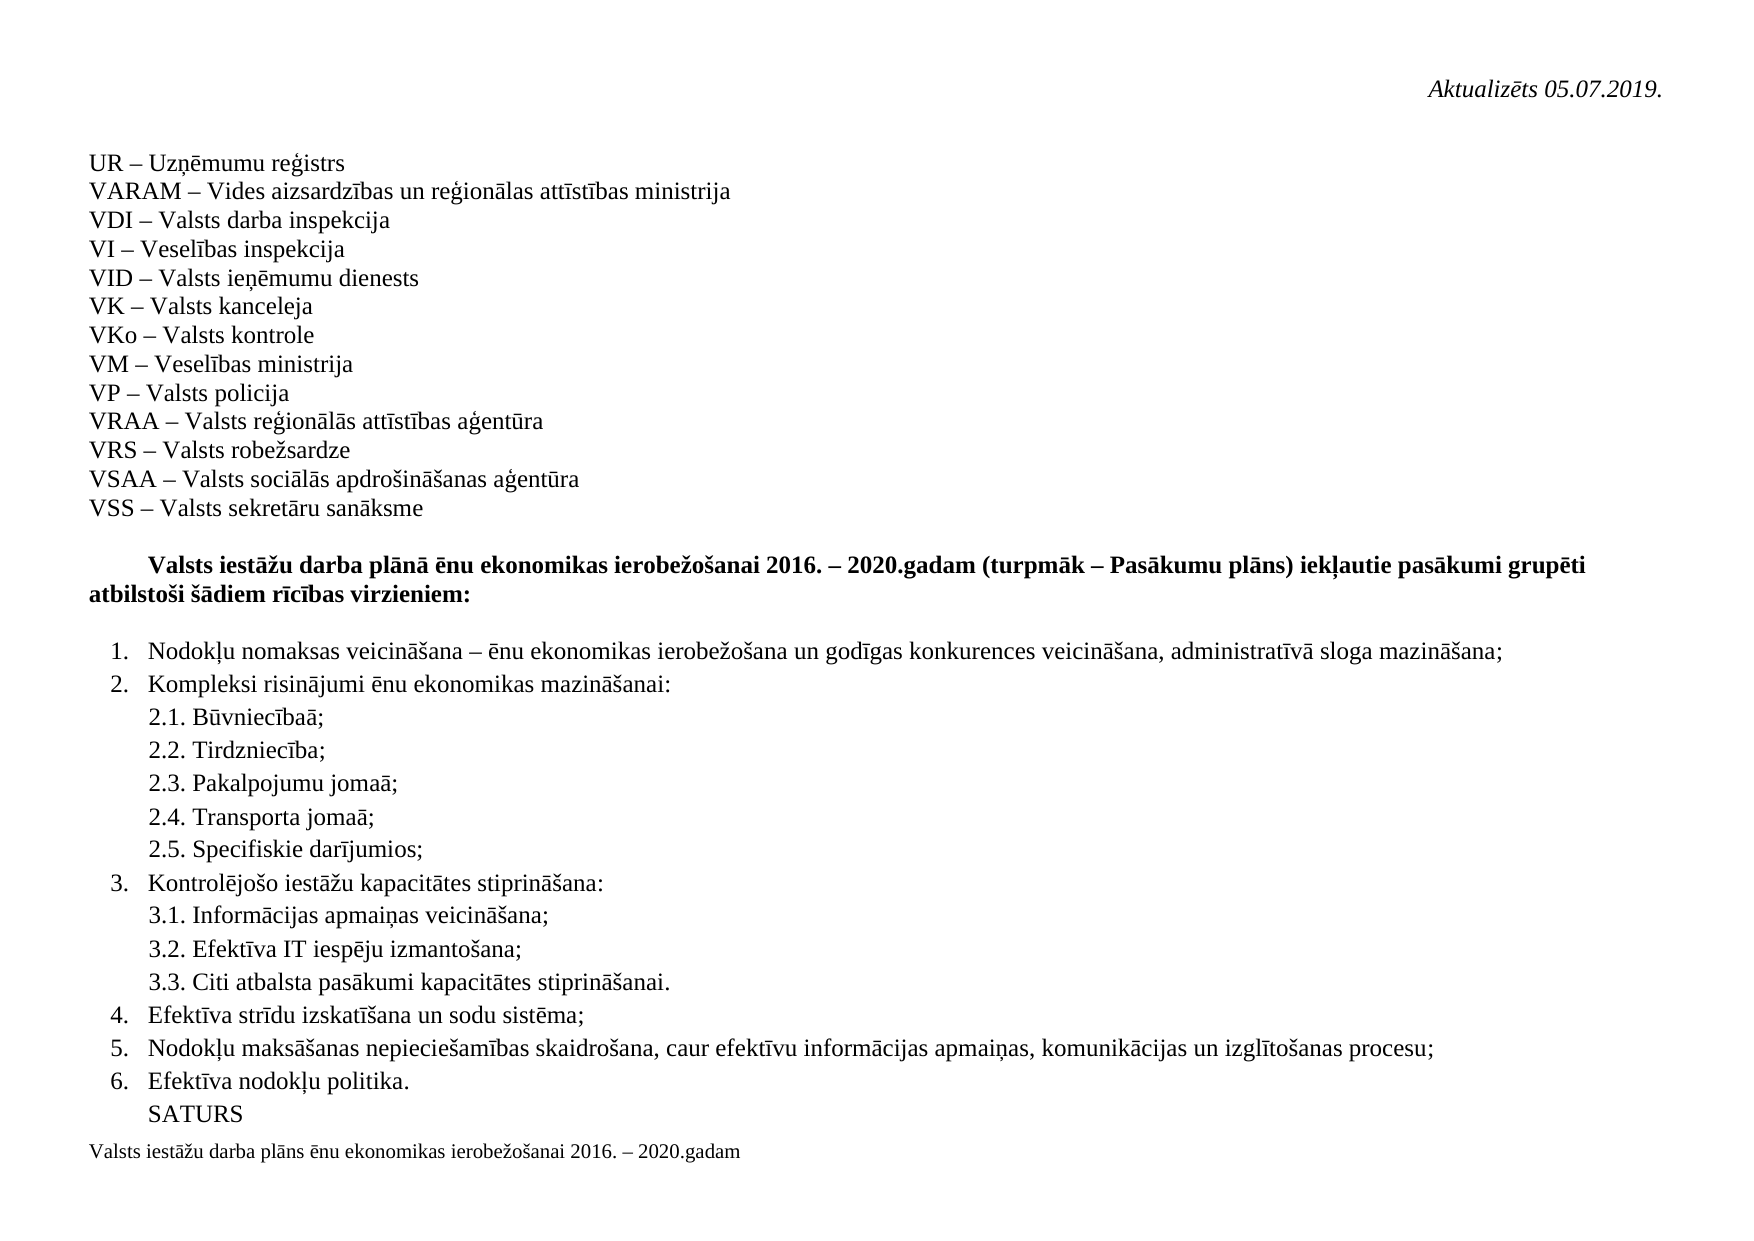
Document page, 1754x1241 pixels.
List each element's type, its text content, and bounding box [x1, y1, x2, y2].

text VDI – Valsts darba inspekcija [89, 205, 1665, 234]
text VI – Veselības inspekcija [89, 234, 1665, 263]
text VK – Valsts kanceleja [89, 291, 1665, 320]
text 3.3. Citi atbalsta pasākumi kapacitātes stiprināšanai. [148, 967, 1665, 995]
text VRAA – Valsts reģionālās attīstības aģentūra [89, 406, 1665, 435]
text VSS – Valsts sekretāru sanāksme [89, 493, 1665, 521]
text 2.2. Tirdzniecība; [148, 736, 1665, 764]
text 3.2. Efektīva IT iespēju izmantošana; [148, 934, 1665, 962]
text 3.1. Informācijas apmaiņas veicināšana; [148, 901, 1665, 929]
text Valsts iestāžu darba plānā ēnu ekonomikas ierobežošanai 2016. – 2020.gadam (turpmāk – Pasākumu plāns) iekļautie pasākumi grupēti atbilstoši šādiem rīcības virzieniem: [89, 550, 1665, 608]
text 2.5. Specifiskie darījumos; [148, 834, 1665, 863]
list Nodokļu nomaksas veicināšana – ēnu ekonomikas ierobežošana un godīgas konkurences veicināšana, administratīvā sloga mazināšana; [110, 636, 1665, 665]
list Nodokļu maksāšanas nepieciešamības skaidrošana, caur efektīvu informācijas apmaiņas, komunikācijas un izglītošanas procesu; [110, 1033, 1665, 1061]
text VARAM – Vides aizsardzības un reģionālas attīstības ministrija [89, 176, 1665, 205]
list Efektīva strīdu izskatīšana un sodu sistēma; [110, 1000, 1665, 1028]
text VP – Valsts policija [89, 378, 1665, 406]
text VSAA – Valsts sociālās apdrošināšanas aģentūra [89, 464, 1665, 493]
text 2.1. Būvniecībā; [148, 702, 1665, 731]
text VID – Valsts ieņēmumu dienests [89, 263, 1665, 291]
text VKo – Valsts kontrole [89, 320, 1665, 349]
list SATURS [148, 1099, 1665, 1127]
text VM – Veselības ministrija [89, 349, 1665, 378]
list Efektīva nodokļu politika. [110, 1066, 1665, 1094]
list Kompleksi risinājumi ēnu ekonomikas mazināšanai: [110, 669, 1665, 698]
list Kontrolējošo iestāžu kapacitātes stiprināšana: [110, 868, 1665, 896]
text 2.3. Pakalpojumu jomā; [148, 768, 1665, 797]
text UR – Uzņēmumu reģistrs [89, 148, 1665, 176]
text VRS – Valsts robežsardze [89, 435, 1665, 464]
text 2.4. Transporta jomā; [148, 802, 1665, 830]
